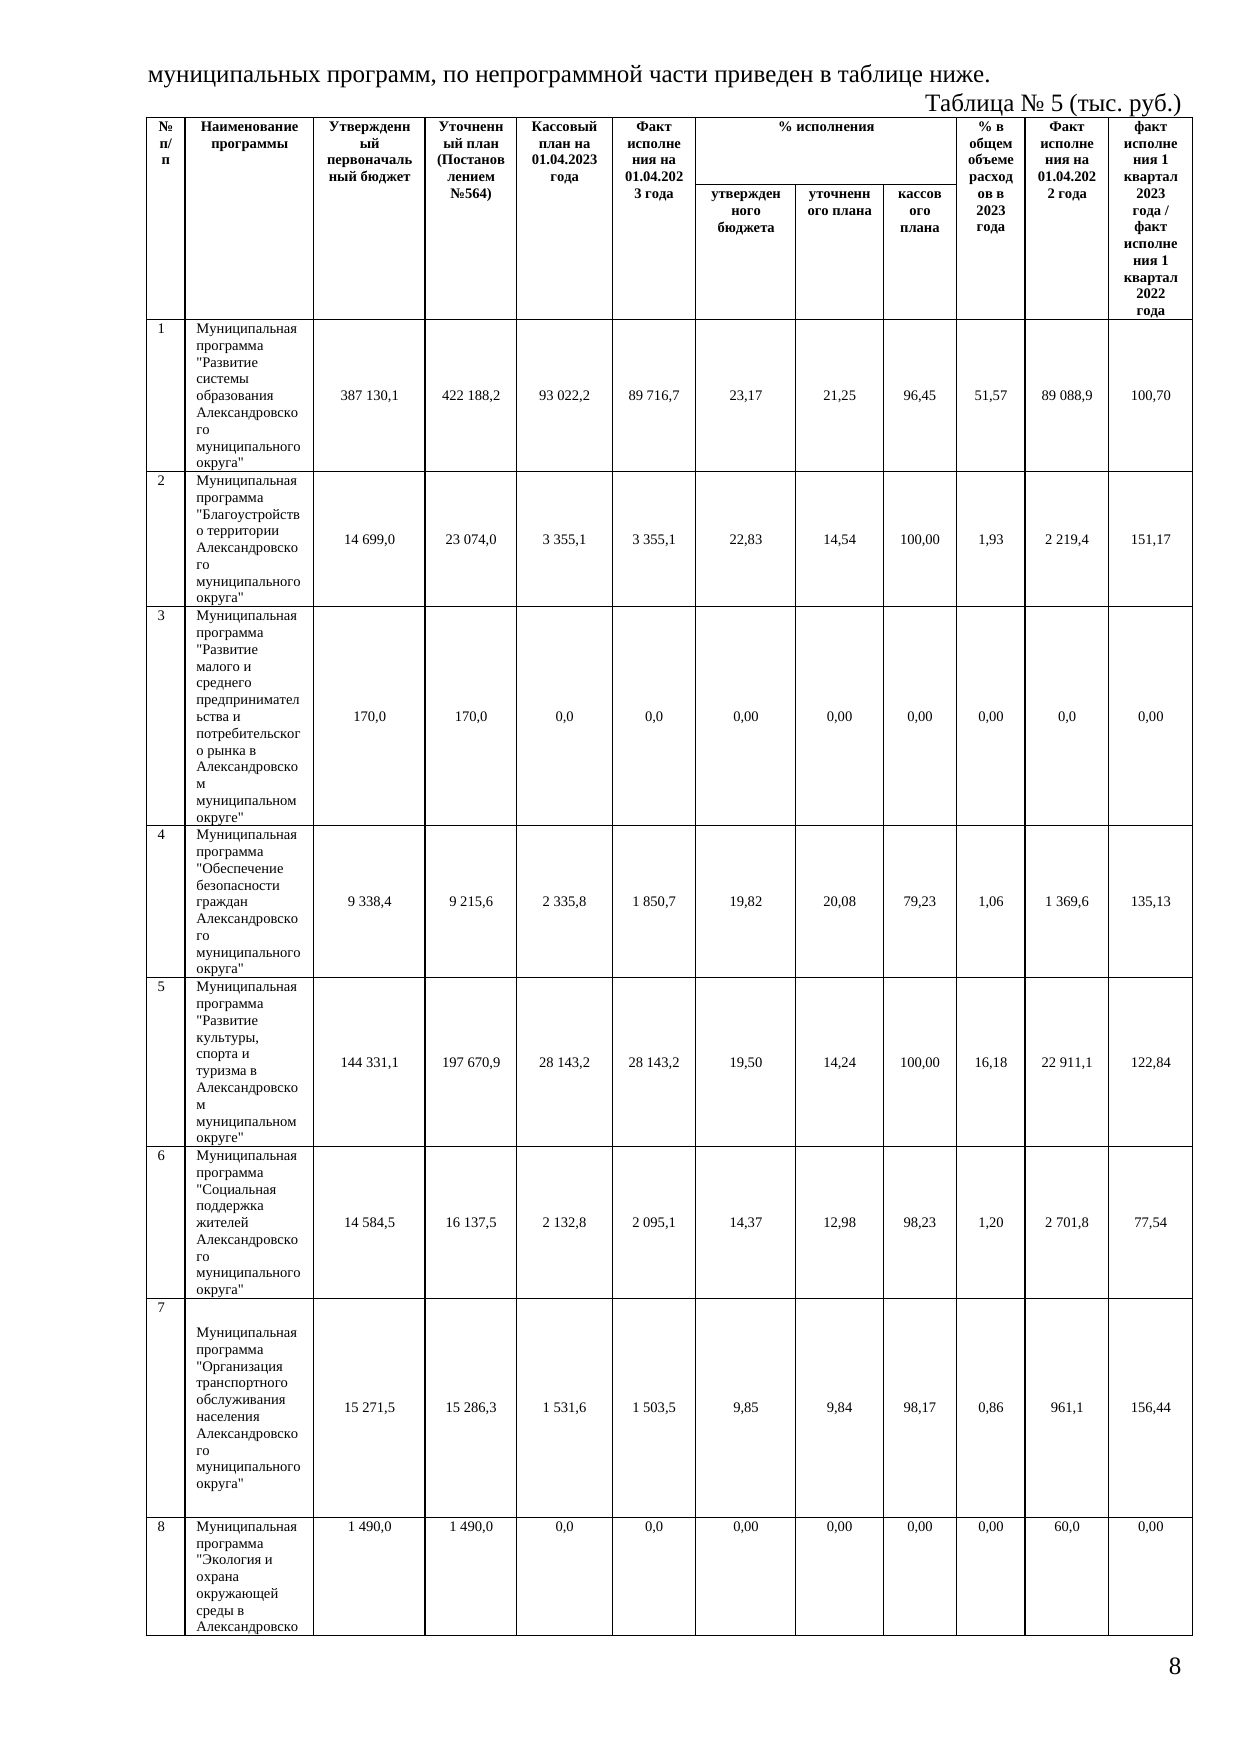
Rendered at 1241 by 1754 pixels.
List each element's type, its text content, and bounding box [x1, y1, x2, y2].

table_cell 197 670,9 [426, 978, 516, 1146]
table_cell 89 716,7 [613, 320, 695, 471]
table_cell 9 215,6 [426, 826, 516, 977]
table_cell 100,00 [884, 978, 956, 1146]
table_cell 1 369,6 [1026, 826, 1108, 977]
table_header факт исполнения 1 квартал 2023 года / факт исполнения 1 квартал 2022 года [1109, 118, 1192, 319]
table_cell 3 [147, 607, 184, 825]
table_cell 23 074,0 [426, 472, 516, 606]
table_cell 15 286,3 [426, 1299, 516, 1517]
table_cell 0,0 [517, 1518, 612, 1635]
table_cell 9 338,4 [314, 826, 424, 977]
table_cell 15 271,5 [314, 1299, 424, 1517]
table_cell 28 143,2 [517, 978, 612, 1146]
table_cell 2 701,8 [1026, 1147, 1108, 1298]
table_cell Муниципальная программа "Обеспечение безопасности граждан Александровского муниципального округа" [186, 826, 313, 977]
table_cell 2 [147, 472, 184, 606]
table_header % исполнения [696, 118, 956, 184]
table_cell Муниципальная программа "Организация транспортного обслуживания населения Александровского муниципального округа" [186, 1299, 313, 1517]
table_header Факт исполнения на 01.04.2023 года [613, 118, 695, 319]
table_cell 77,54 [1109, 1147, 1192, 1298]
table_cell 12,98 [796, 1147, 883, 1298]
table_cell 0,0 [613, 607, 695, 825]
table_cell 0,00 [884, 607, 956, 825]
table_cell 2 095,1 [613, 1147, 695, 1298]
table_header Наименование программы [186, 118, 313, 319]
table_cell 0,00 [1109, 607, 1192, 825]
table_cell 1,20 [957, 1147, 1024, 1298]
table_cell 14 584,5 [314, 1147, 424, 1298]
table_cell 144 331,1 [314, 978, 424, 1146]
table_cell 16 137,5 [426, 1147, 516, 1298]
table_cell Муниципальная программа "Развитие культуры, спорта и туризма в Александровском муниципальном округе" [186, 978, 313, 1146]
table_cell 60,0 [1026, 1518, 1108, 1635]
table_cell 14,54 [796, 472, 883, 606]
table_cell 1 [147, 320, 184, 471]
table_header № п/п [147, 118, 184, 319]
table_cell 422 188,2 [426, 320, 516, 471]
table_cell 1,93 [957, 472, 1024, 606]
table_cell 1 490,0 [314, 1518, 424, 1635]
table_cell кассового плана [884, 185, 956, 319]
table_cell утвержденного бюджета [696, 185, 795, 319]
table_cell 0,00 [696, 1518, 795, 1635]
table_cell 21,25 [796, 320, 883, 471]
table_cell 122,84 [1109, 978, 1192, 1146]
table_cell 22 911,1 [1026, 978, 1108, 1146]
table_cell 14,24 [796, 978, 883, 1146]
table_cell 19,50 [696, 978, 795, 1146]
table_cell 22,83 [696, 472, 795, 606]
table_cell 20,08 [796, 826, 883, 977]
table_cell 1 850,7 [613, 826, 695, 977]
table_cell Муниципальная программа "Социальная поддержка жителей Александровского муниципального округа" [186, 1147, 313, 1298]
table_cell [186, 1518, 313, 1635]
table_cell 1 490,0 [426, 1518, 516, 1635]
table_cell 0,00 [696, 607, 795, 825]
table_cell 7 [147, 1299, 184, 1517]
table_cell 6 [147, 1147, 184, 1298]
table_cell 16,18 [957, 978, 1024, 1146]
table_cell 0,00 [957, 607, 1024, 825]
table_cell 100,70 [1109, 320, 1192, 471]
table_cell 1,06 [957, 826, 1024, 977]
table_cell 156,44 [1109, 1299, 1192, 1517]
text Таблица № 5 (тыс. руб.) [148, 88, 1181, 117]
table_cell 135,13 [1109, 826, 1192, 977]
table_cell 8 [147, 1518, 184, 1635]
table_cell 0,00 [1109, 1518, 1192, 1635]
table_cell Муниципальная программа "Развитие системы образования Александровского муниципального округа" [186, 320, 313, 471]
table_cell 0,0 [1026, 607, 1108, 825]
table_cell 3 355,1 [613, 472, 695, 606]
table_cell 387 130,1 [314, 320, 424, 471]
table_cell 98,17 [884, 1299, 956, 1517]
table_cell 79,23 [884, 826, 956, 977]
table_cell 100,00 [884, 472, 956, 606]
table_header Утвержденный первоначальный бюджет [314, 118, 424, 319]
table_header Уточненный план (Постановлением №564) [426, 118, 516, 319]
table_cell 1 531,6 [517, 1299, 612, 1517]
table_cell 9,85 [696, 1299, 795, 1517]
table_cell 0,00 [796, 1518, 883, 1635]
table_cell 4 [147, 826, 184, 977]
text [148, 59, 1181, 88]
table_cell 2 219,4 [1026, 472, 1108, 606]
table_cell 19,82 [696, 826, 795, 977]
table_header % в общем объеме расходов в 2023 года [957, 118, 1024, 319]
table_cell 14 699,0 [314, 472, 424, 606]
table_cell 0,00 [796, 607, 883, 825]
table_cell 3 355,1 [517, 472, 612, 606]
table_header Кассовый план на 01.04.2023 года [517, 118, 612, 319]
table_cell 170,0 [426, 607, 516, 825]
table_cell 9,84 [796, 1299, 883, 1517]
table_cell 1 503,5 [613, 1299, 695, 1517]
table_cell Муниципальная программа "Развитие малого и среднего предпринимательства и потребительского рынка в Александровском муниципальном округе" [186, 607, 313, 825]
table_header Факт исполнения на 01.04.2022 года [1026, 118, 1108, 319]
table_cell 51,57 [957, 320, 1024, 471]
table_cell 151,17 [1109, 472, 1192, 606]
table_cell 0,86 [957, 1299, 1024, 1517]
table_cell 0,0 [613, 1518, 695, 1635]
table_cell уточненного плана [796, 185, 883, 319]
table_cell 14,37 [696, 1147, 795, 1298]
table_cell 89 088,9 [1026, 320, 1108, 471]
table_cell 28 143,2 [613, 978, 695, 1146]
table_cell 2 335,8 [517, 826, 612, 977]
table_cell Муниципальная программа "Благоустройство территории Александровского муниципального округа" [186, 472, 313, 606]
table_cell 2 132,8 [517, 1147, 612, 1298]
table_cell 0,00 [957, 1518, 1024, 1635]
table_cell 93 022,2 [517, 320, 612, 471]
table_cell 23,17 [696, 320, 795, 471]
table_cell 96,45 [884, 320, 956, 471]
table_cell 0,00 [884, 1518, 956, 1635]
table_cell 98,23 [884, 1147, 956, 1298]
table_cell 0,0 [517, 607, 612, 825]
table_cell 961,1 [1026, 1299, 1108, 1517]
table_cell 5 [147, 978, 184, 1146]
table_cell 170,0 [314, 607, 424, 825]
